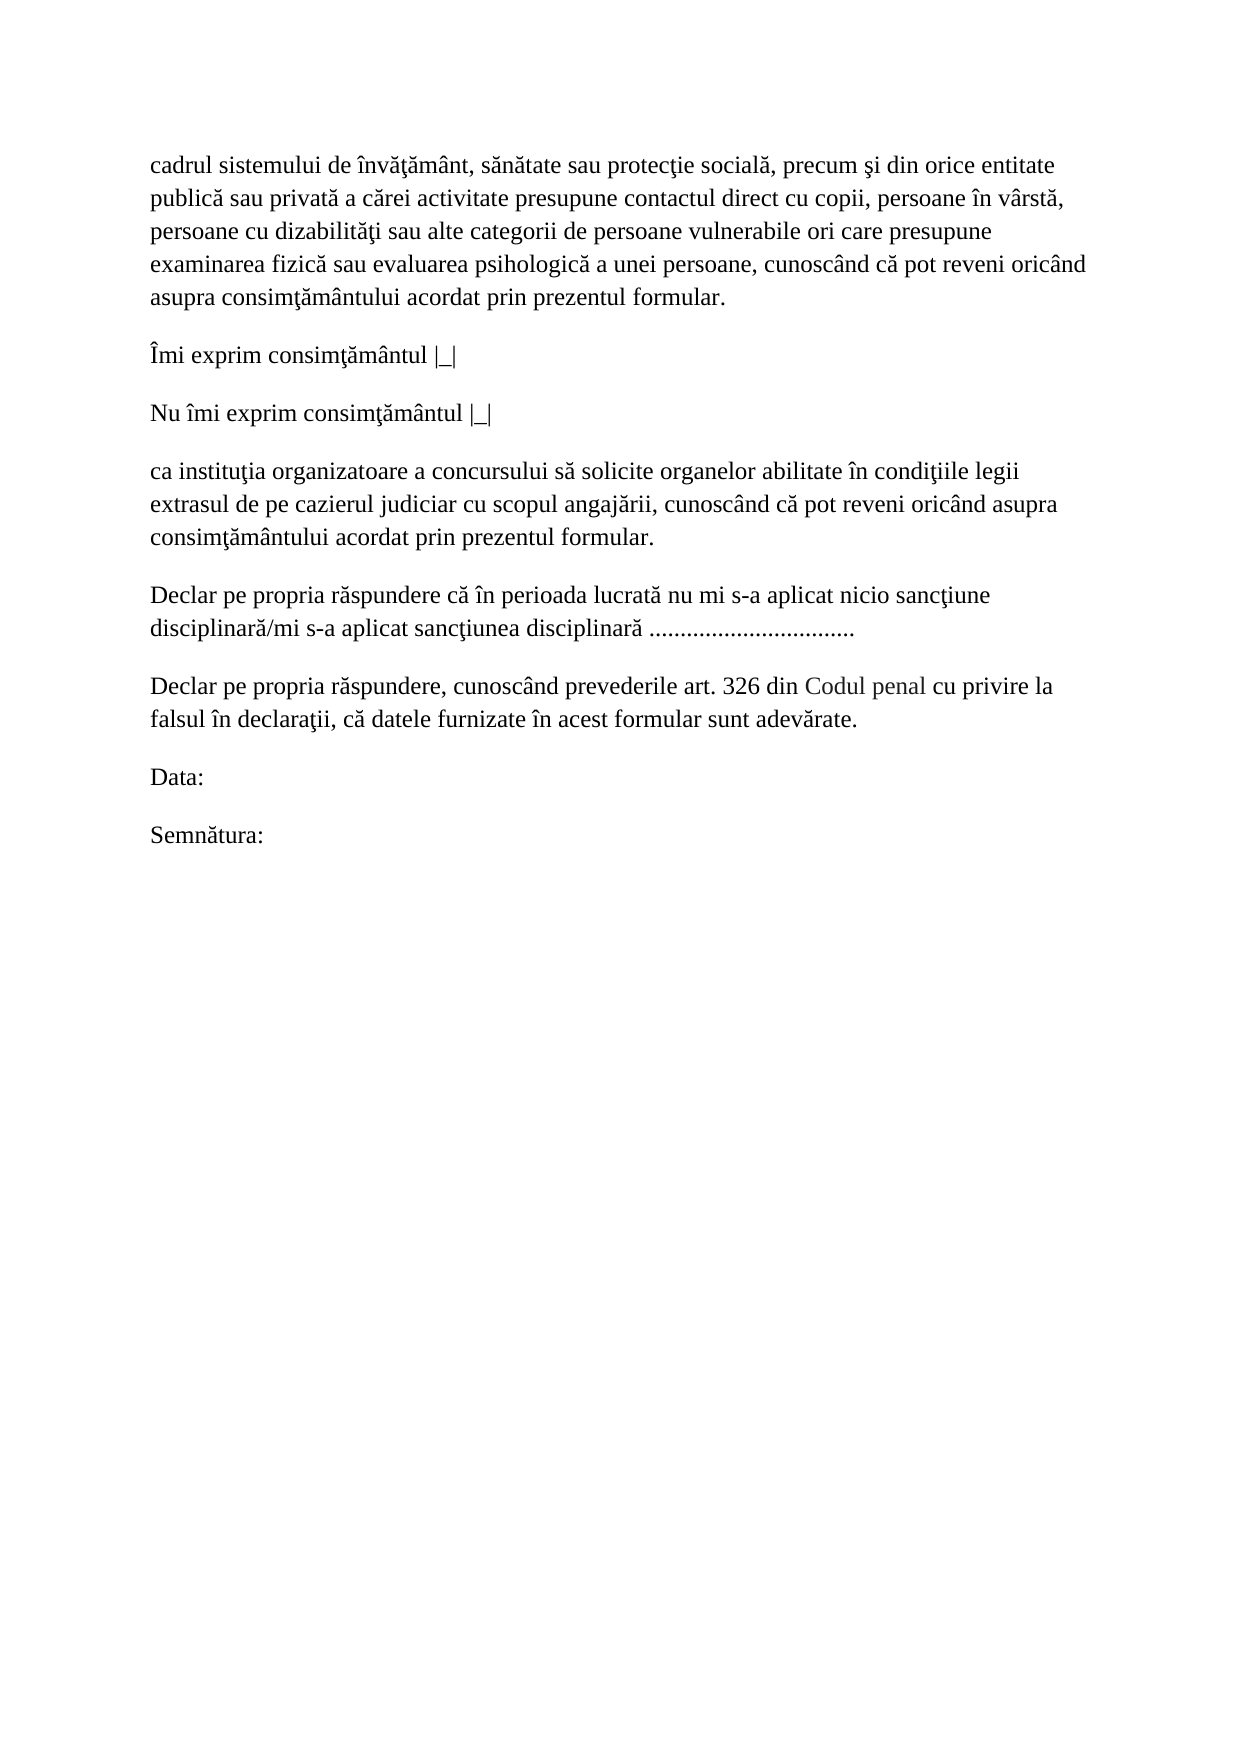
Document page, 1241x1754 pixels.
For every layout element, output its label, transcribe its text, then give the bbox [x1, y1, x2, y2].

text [150, 150, 1090, 311]
text Declar pe propria răspundere, cunoscând prevederile art. 326 din Codul penal cu privire la falsul în declaraţii, că datele furnizate în acest formular sunt adevărate. [150, 671, 1090, 733]
text ca instituţia organizatoare a concursului să solicite organelor abilitate în condiţiile legii extrasul de pe cazierul judiciar cu scopul angajării, cunoscând că pot reveni oricând asupra consimţământului acordat prin prezentul formular. [150, 456, 1090, 551]
text Data: [150, 762, 1090, 791]
text Îmi exprim consimţământul |_| [150, 340, 1090, 369]
text Nu îmi exprim consimţământul |_| [150, 398, 1090, 427]
text Semnătura: [150, 820, 1090, 849]
text Declar pe propria răspundere că în perioada lucrată nu mi s-a aplicat nicio sancţiune disciplinară/mi s-a aplicat sancţiunea disciplinară ................................. [150, 580, 1090, 642]
